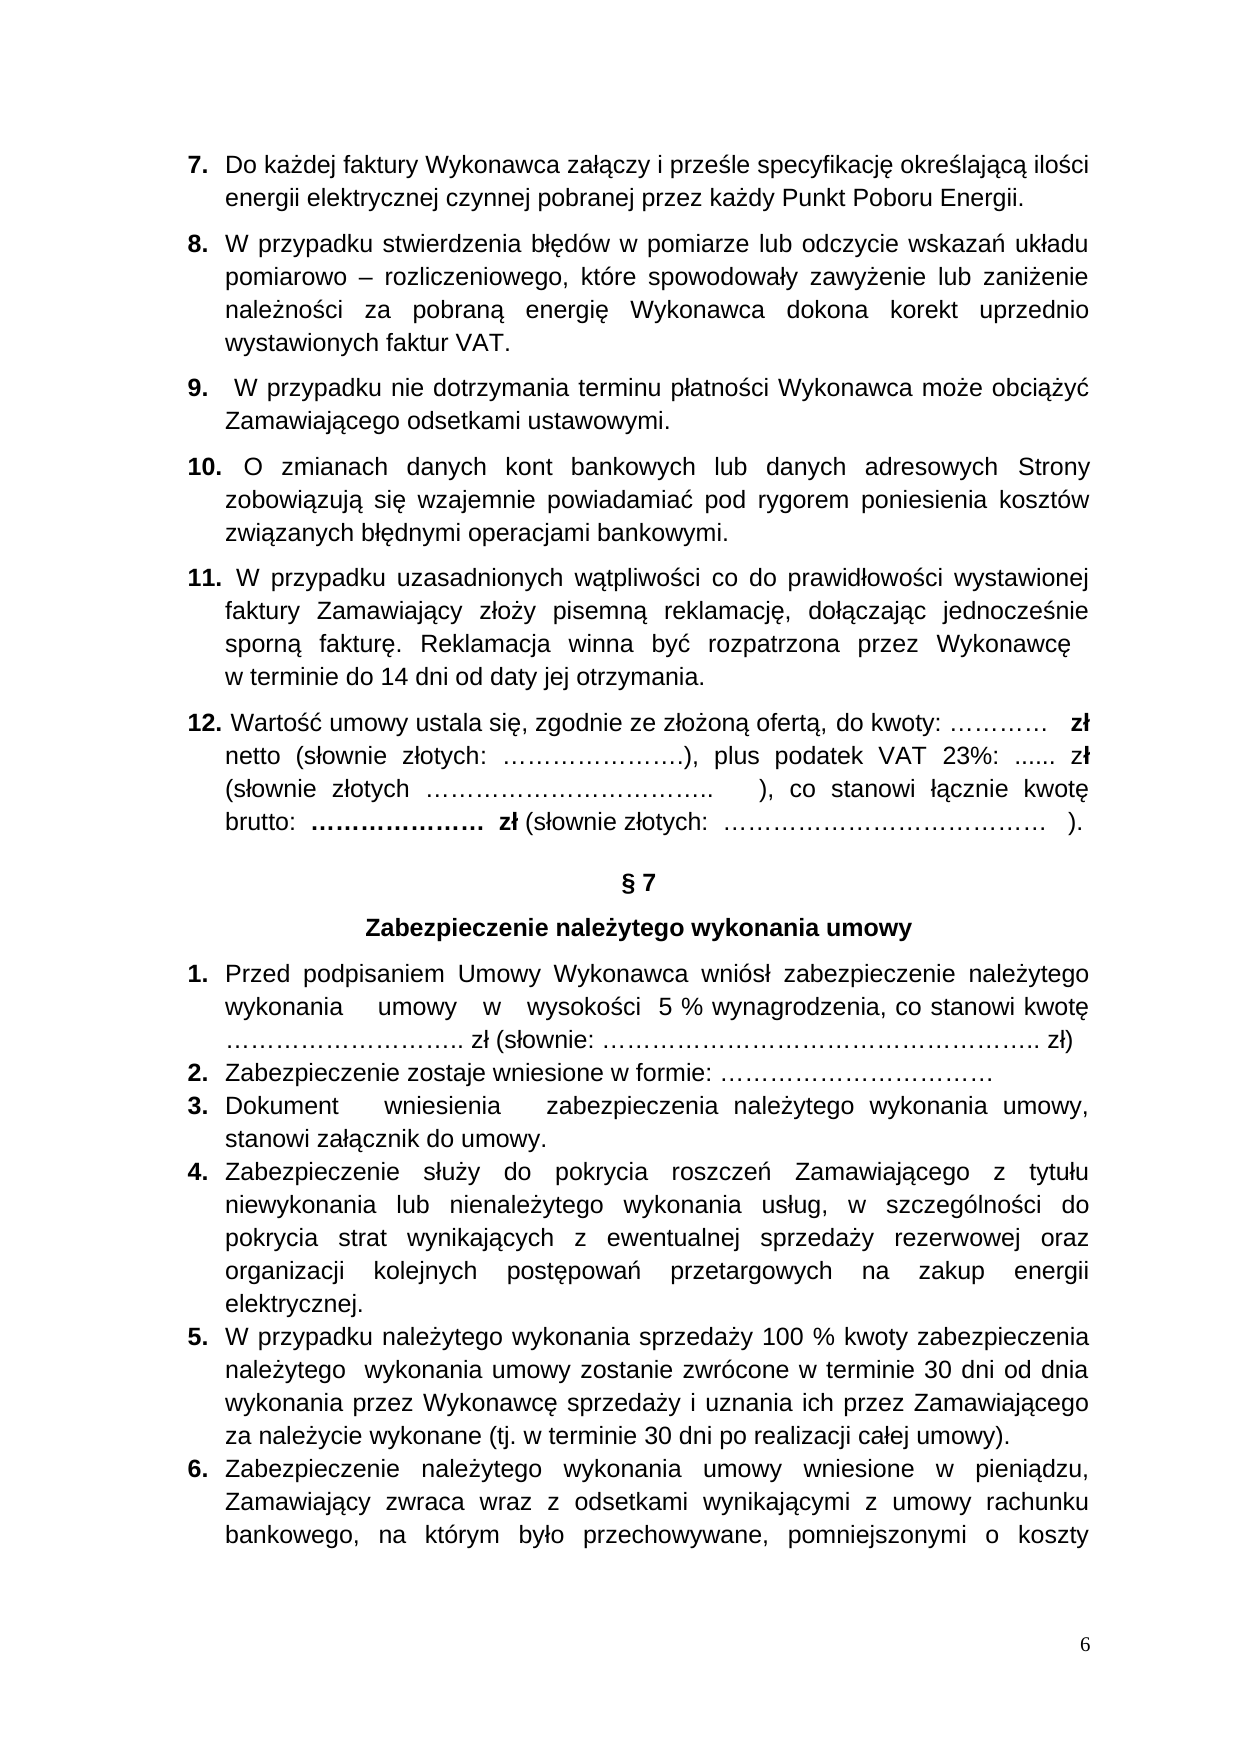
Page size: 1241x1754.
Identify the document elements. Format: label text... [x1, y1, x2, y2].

list Zabezpieczenie zostaje wniesione w formie: …………………………… [187, 1058, 1090, 1086]
list W przypadku należytego wykonania sprzedaży 100 % kwoty zabezpieczenia należytego wykonania umowy zostanie zwrócone w terminie 30 dni od dnia wykonania przez Wykonawcę sprzedaży i uznania ich przez Zamawiającego za należycie wykonane (tj. w terminie 30 dni po realizacji całej umowy). [187, 1322, 1090, 1449]
list W przypadku nie dotrzymania terminu płatności Wykonawca może obciążyć Zamawiającego odsetkami ustawowymi. [187, 373, 1090, 435]
list Przed podpisaniem Umowy Wykonawca wniósł zabezpieczenie należytego wykonania umowy w wysokości 5 % wynagrodzenia, co stanowi kwotę ……………………….. zł (słownie: …………………………………………….. zł) [187, 958, 1090, 1053]
text Zabezpieczenie należytego wykonania umowy [187, 913, 1090, 942]
list Dokument wniesienia zabezpieczenia należytego wykonania umowy, stanowi załącznik do umowy. [187, 1091, 1090, 1152]
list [187, 1454, 1090, 1549]
list W przypadku stwierdzenia błędów w pomiarze lub odczycie wskazań układu pomiarowo – rozliczeniowego, które spowodowały zawyżenie lub zaniżenie należności za pobraną energię Wykonawca dokona korekt uprzednio wystawionych faktur VAT. [187, 228, 1090, 356]
list Do każdej faktury Wykonawca załączy i prześle specyfikację określającą ilości energii elektrycznej czynnej pobranej przez każdy Punkt Poboru Energii. [187, 150, 1090, 212]
text § 7 [187, 867, 1090, 896]
list Zabezpieczenie służy do pokrycia roszczeń Zamawiającego z tytułu niewykonania lub nienależytego wykonania usług, w szczególności do pokrycia strat wynikających z ewentualnej sprzedaży rezerwowej oraz organizacji kolejnych postępowań przetargowych na zakup energii elektrycznej. [187, 1157, 1090, 1317]
list Wartość umowy ustala się, zgodnie ze złożoną ofertą, do kwoty: ………… zł netto (słownie złotych: ………………….), plus podatek VAT 23%: ...... zł (słownie złotych …………………………….. ), co stanowi łącznie kwotę brutto: ………………… zł (słownie złotych: ………………………………… ). [187, 708, 1090, 836]
list O zmianach danych kont bankowych lub danych adresowych Strony zobowiązują się wzajemnie powiadamiać pod rygorem poniesienia kosztów związanych błędnymi operacjami bankowymi. [187, 452, 1090, 546]
list W przypadku uzasadnionych wątpliwości co do prawidłowości wystawionej faktury Zamawiający złoży pisemną reklamację, dołączając jednocześnie sporną fakturę. Reklamacja winna być rozpatrzona przez Wykonawcę w terminie do 14 dni od daty jej otrzymania. [187, 563, 1090, 691]
